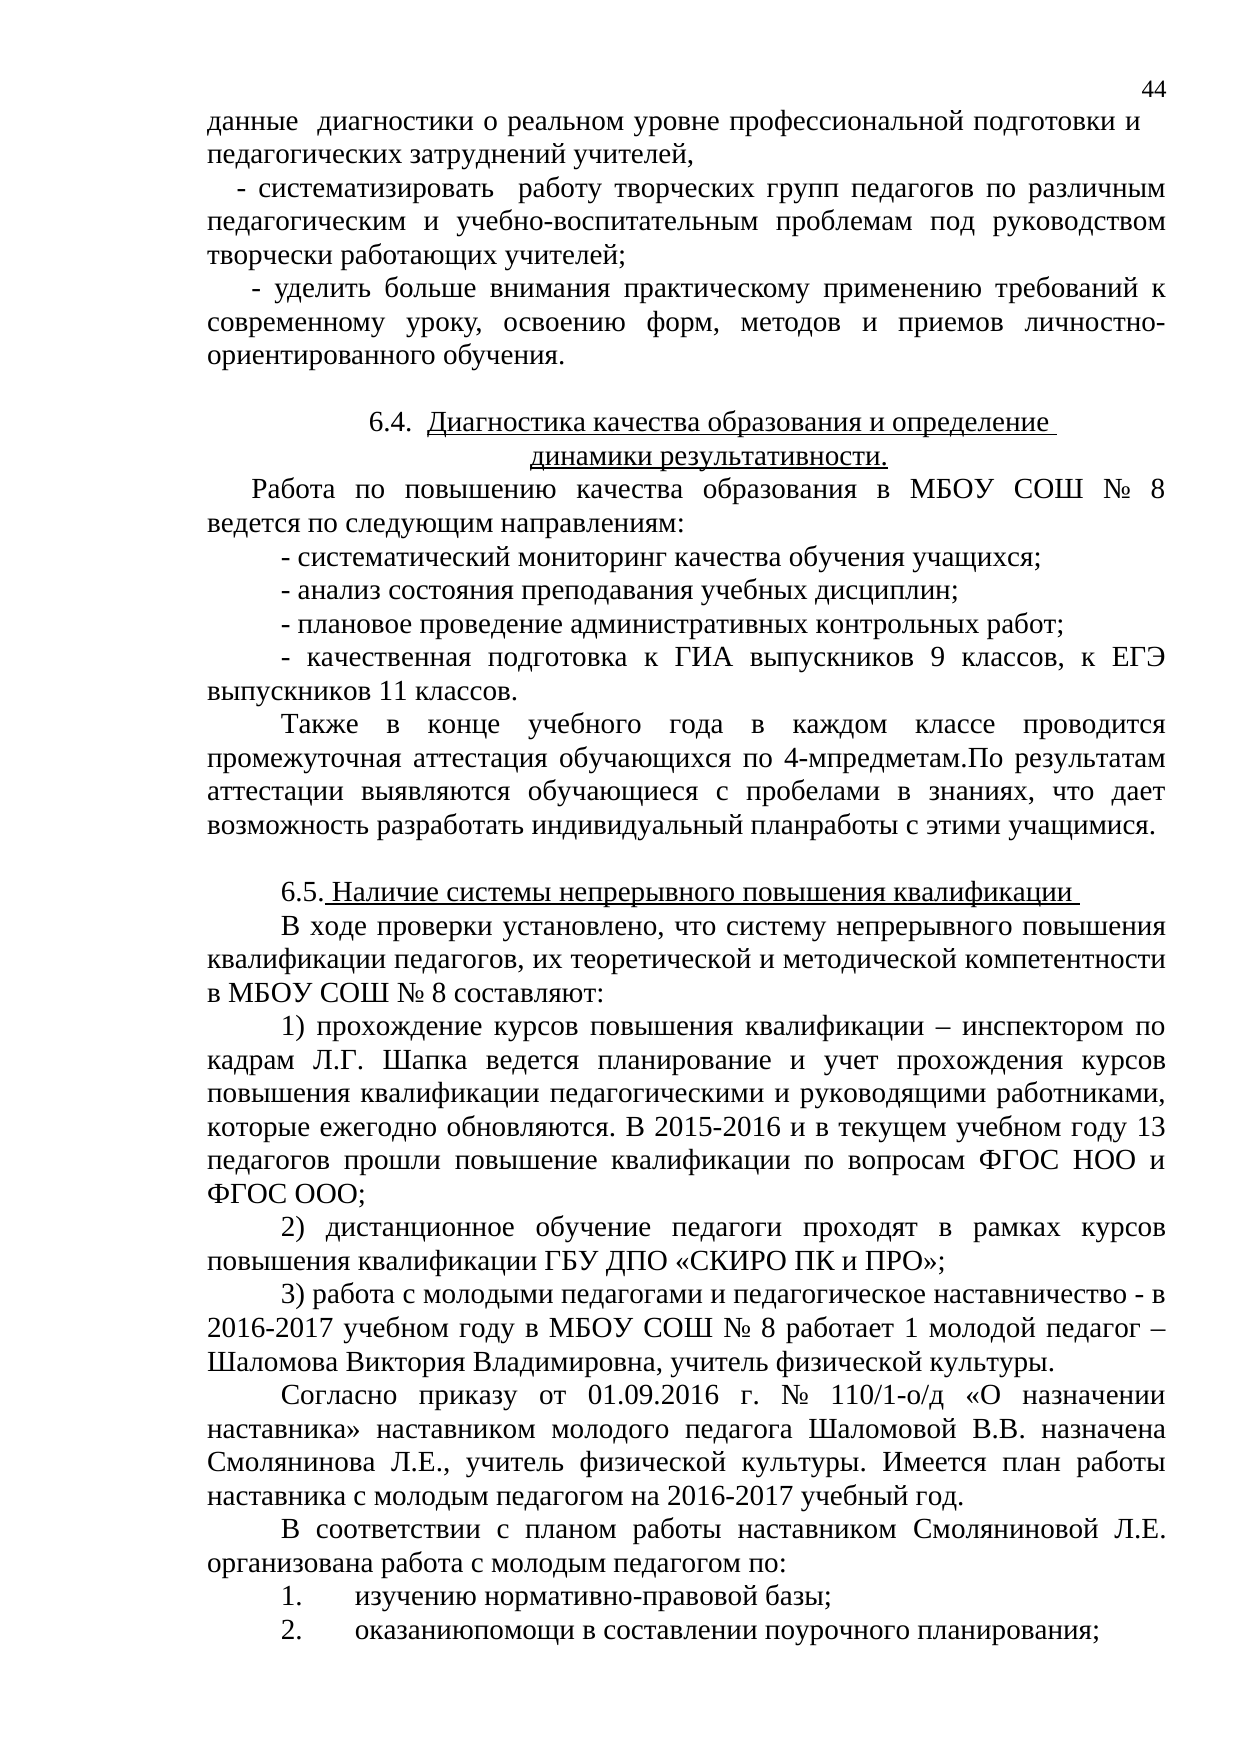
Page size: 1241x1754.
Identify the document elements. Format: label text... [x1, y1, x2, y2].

text - качественная подготовка к ГИА выпускников 9 классов, к ЕГЭ выпускников 11 классов. [207, 639, 1167, 706]
text - анализ состояния преподавания учебных дисциплин; [207, 572, 1167, 606]
text В соответствии с планом работы наставником Смоляниновой Л.Е. организована работа с молодым педагогом по: [207, 1511, 1167, 1578]
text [207, 103, 1167, 170]
text Также в конце учебного года в каждом классе проводится промежуточная аттестация обучающихся по 4-мпредметам.По результатам аттестации выявляются обучающиеся с пробелами в знаниях, что дает возможность разработать индивидуальный планработы с этими учащимися. [207, 706, 1167, 841]
text - уделить больше внимания практическому применению требований к современному уроку, освоению форм, методов и приемов личностно-ориентированного обучения. [207, 270, 1167, 371]
text 3) работа с молодыми педагогами и педагогическое наставничество - в 2016-2017 учебном году в МБОУ СОШ № 8 работает 1 молодой педагог – Шаломова Виктория Владимировна, учитель физической культуры. [207, 1277, 1167, 1377]
text Работа по повышению качества образования в МБОУ СОШ № 8 ведется по следующим направлениям: [207, 472, 1167, 539]
text Согласно приказу от 01.09.2016 г. № 110/1-о/д «О назначении наставника» наставником молодого педагога Шаломовой В.В. назначена Смолянинова Л.Е., учитель физической культуры. Имеется план работы наставника с молодым педагогом на 2016-2017 учебный год. [207, 1377, 1167, 1511]
text - систематизировать работу творческих групп педагогов по различным педагогическим и учебно-воспитательным проблемам под руководством творчески работающих учителей; [207, 170, 1167, 270]
text динамики результативности. [207, 438, 1167, 472]
text В ходе проверки установлено, что систему непрерывного повышения квалификации педагогов, их теоретической и методической компетентности в МБОУ СОШ № 8 составляют: [207, 908, 1167, 1008]
text - плановое проведение административных контрольных работ; [207, 606, 1167, 639]
text 6.5. Наличие системы непрерывного повышения квалификации [207, 874, 1167, 908]
text - систематический мониторинг качества обучения учащихся; [207, 539, 1167, 572]
list оказаниюпомощи в составлении поурочного планирования; [207, 1612, 1167, 1646]
text 1) прохождение курсов повышения квалификации – инспектором по кадрам Л.Г. Шапка ведется планирование и учет прохождения курсов повышения квалификации педагогическими и руководящими работниками, которые ежегодно обновляются. В 2015-2016 и в текущем учебном году 13 педагогов прошли повышение квалификации по вопросам ФГОС НОО и ФГОС ООО; [207, 1008, 1167, 1209]
text 6.4. Диагностика качества образования и определение [207, 404, 1167, 438]
text 2) дистанционное обучение педагоги проходят в рамках курсов повышения квалификации ГБУ ДПО «СКИРО ПК и ПРО»; [207, 1209, 1167, 1277]
list изучению нормативно-правовой базы; [207, 1578, 1167, 1612]
